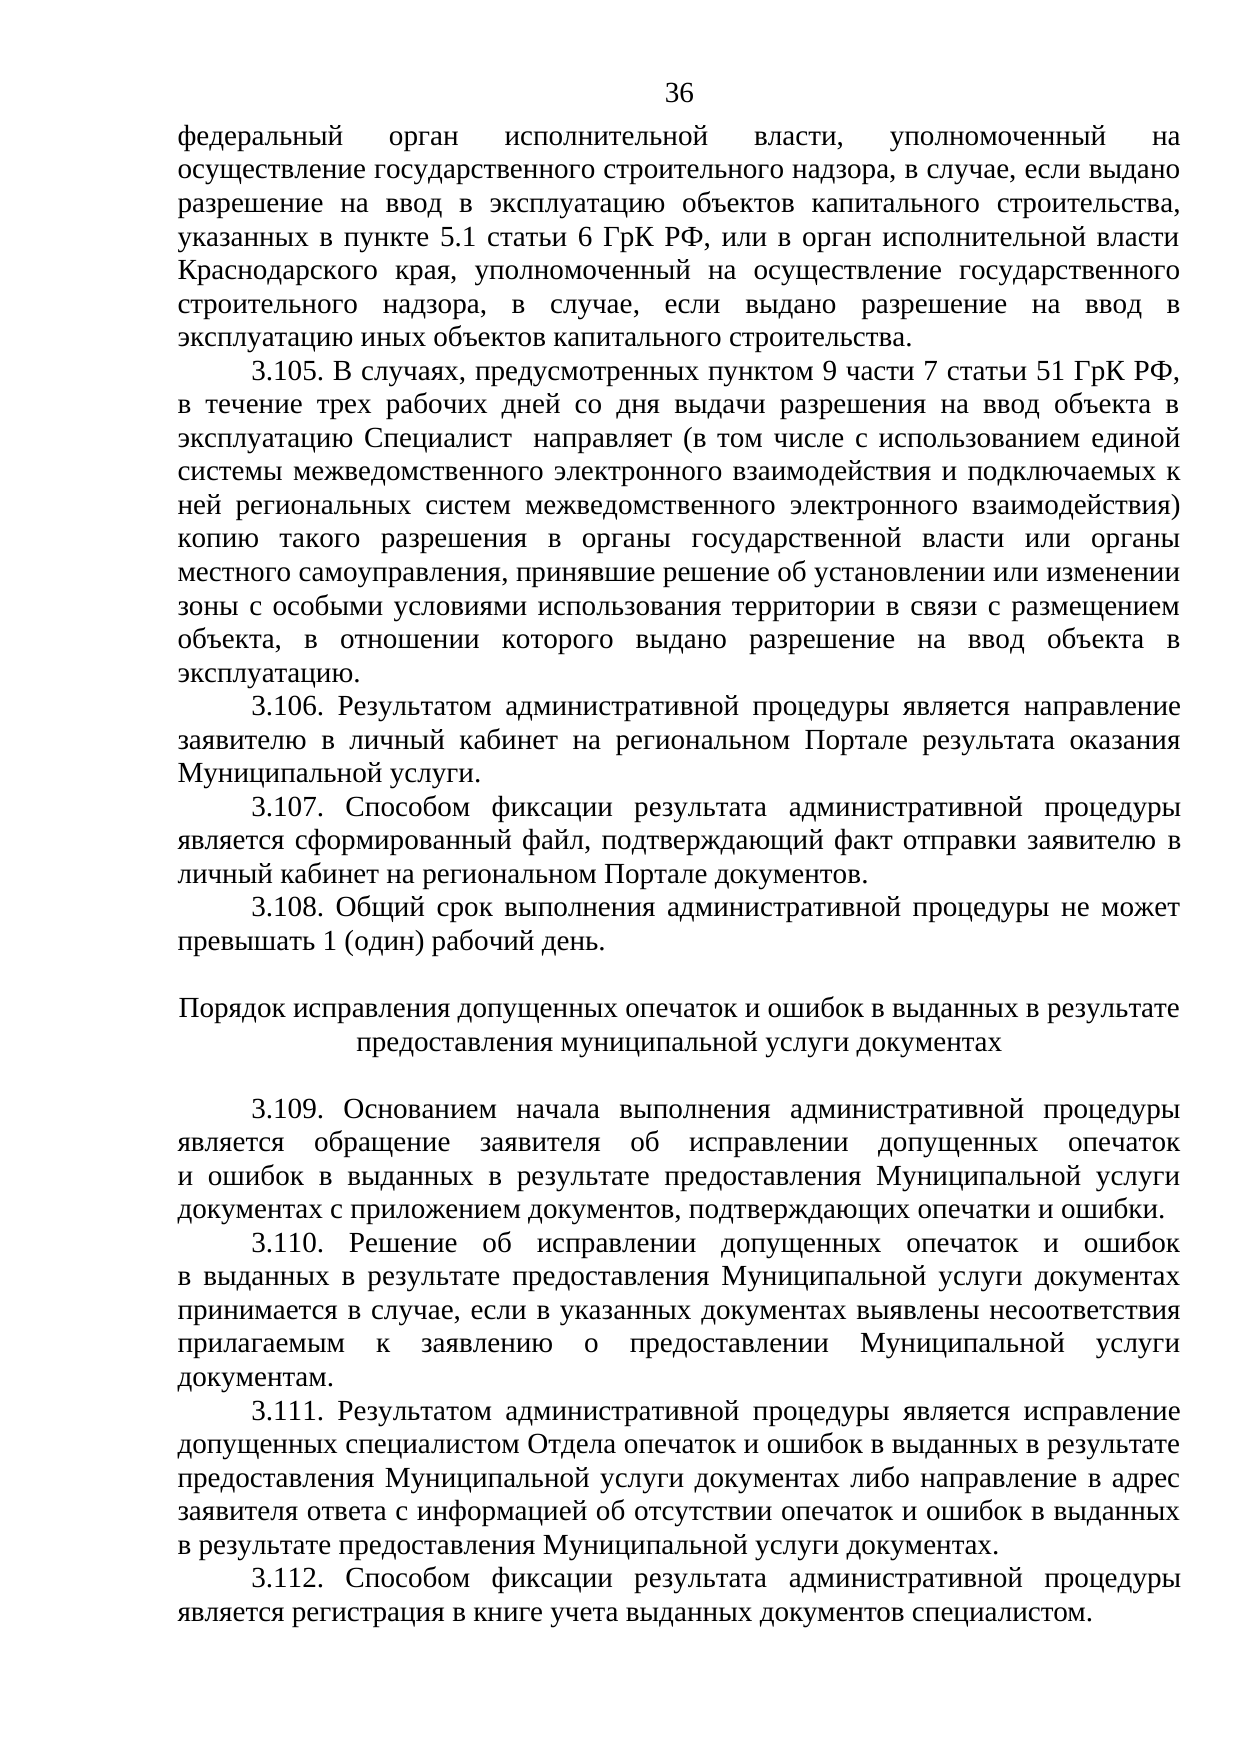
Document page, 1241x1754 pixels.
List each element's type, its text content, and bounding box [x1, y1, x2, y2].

text 3.106. Результатом административной процедуры является направление заявителю в личный кабинет на региональном Портале результата оказания Муниципальной услуги. [177, 688, 1181, 789]
text 3.111. Результатом административной процедуры является исправление допущенных специалистом Отдела опечаток и ошибок в выданных в результате предоставления Муниципальной услуги документах либо направление в адрес заявителя ответа с информацией об отсутствии опечаток и ошибок в выданных в результате предоставления Муниципальной услуги документах. [177, 1393, 1181, 1560]
list 3.108. Общий срок выполнения административной процедуры не может превышать 1 (один) рабочий день. [177, 889, 1181, 957]
text 3.110. Решение об исправлении допущенных опечаток и ошибок в выданных в результате предоставления Муниципальной услуги документах принимается в случае, если в указанных документах выявлены несоответствия прилагаемым к заявлению о предоставлении Муниципальной услуги документам. [177, 1225, 1181, 1393]
text 3.112. Способом фиксации результата административной процедуры является регистрация в книге учета выданных документов специалистом. [177, 1560, 1181, 1627]
text Порядок исправления допущенных опечаток и ошибок в выданных в результате предоставления муниципальной услуги документах [177, 990, 1181, 1057]
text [177, 118, 1181, 353]
text 3.105. В случаях, предусмотренных пунктом 9 части 7 статьи 51 ГрК РФ, в течение трех рабочих дней со дня выдачи разрешения на ввод объекта в эксплуатацию Специалист направляет (в том числе с использованием единой системы межведомственного электронного взаимодействия и подключаемых к ней региональных систем межведомственного электронного взаимодействия) копию такого разрешения в органы государственной власти или органы местного самоуправления, принявшие решение об установлении или изменении зоны с особыми условиями использования территории в связи с размещением объекта, в отношении которого выдано разрешение на ввод объекта в эксплуатацию. [177, 353, 1181, 688]
text 3.107. Способом фиксации результата административной процедуры является сформированный файл, подтверждающий факт отправки заявителю в личный кабинет на региональном Портале документов. [177, 789, 1181, 889]
text 3.109. Основанием начала выполнения административной процедуры является обращение заявителя об исправлении допущенных опечаток и ошибок в выданных в результате предоставления Муниципальной услуги документах с приложением документов, подтверждающих опечатки и ошибки. [177, 1091, 1181, 1225]
